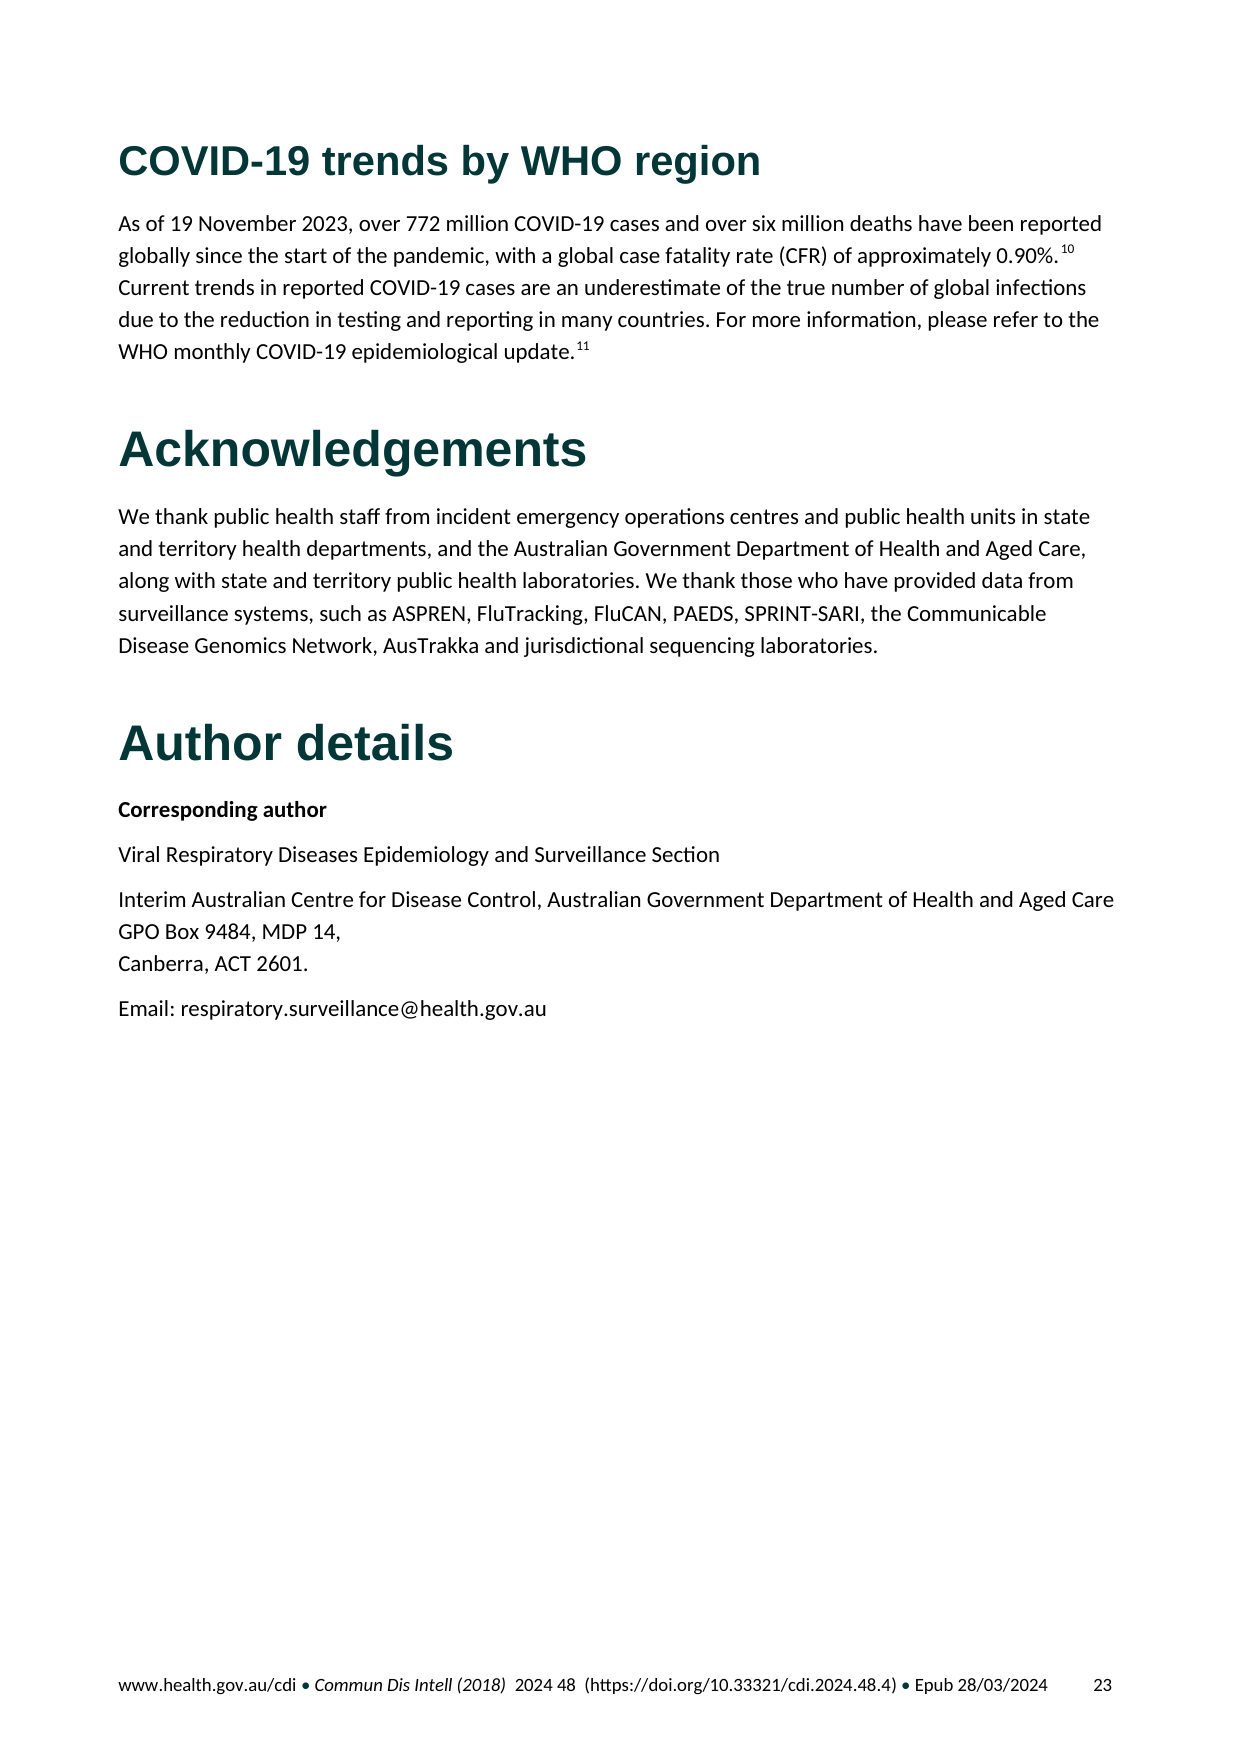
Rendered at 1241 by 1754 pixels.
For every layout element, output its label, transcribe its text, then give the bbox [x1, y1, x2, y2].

text We thank public health staff from incident emergency operations centres and public health units in state and territory health departments, and the Australian Government Department of Health and Aged Care, along with state and territory public health laboratories. We thank those who have provided data from surveillance systems, such as ASPREN, FluTracking, FluCAN, PAEDS, SPRINT-SARI, the Communicable Disease Genomics Network, AusTrakka and jurisdictional sequencing laboratories. [118, 502, 1122, 659]
text Email: respiratory.surveillance@health.gov.au [118, 994, 1122, 1022]
text Interim Australian Centre for Disease Control, Australian Government Department of Health and Aged Care GPO Box 9484, MDP 14, Canberra, ACT 2601. [118, 885, 1122, 977]
subtitle COVID-19 trends by WHO region [118, 136, 1122, 184]
subtitle Author details [118, 713, 1122, 771]
text Viral Respiratory Diseases Epidemiology and Surveillance Section [118, 840, 1122, 868]
text As of 19 November 2023, over 772 million COVID-19 cases and over six million deaths have been reported globally since the start of the pandemic, with a global case fatality rate (CFR) of approximately 0.90%.10 Current trends in reported COVID-19 cases are an underestimate of the true number of global infections due to the reduction in testing and reporting in many countries. For more information, please refer to the WHO monthly COVID-19 epidemiological update.11 [118, 209, 1122, 366]
subtitle Acknowledgements [118, 420, 1122, 477]
text Corresponding author [118, 796, 1122, 824]
